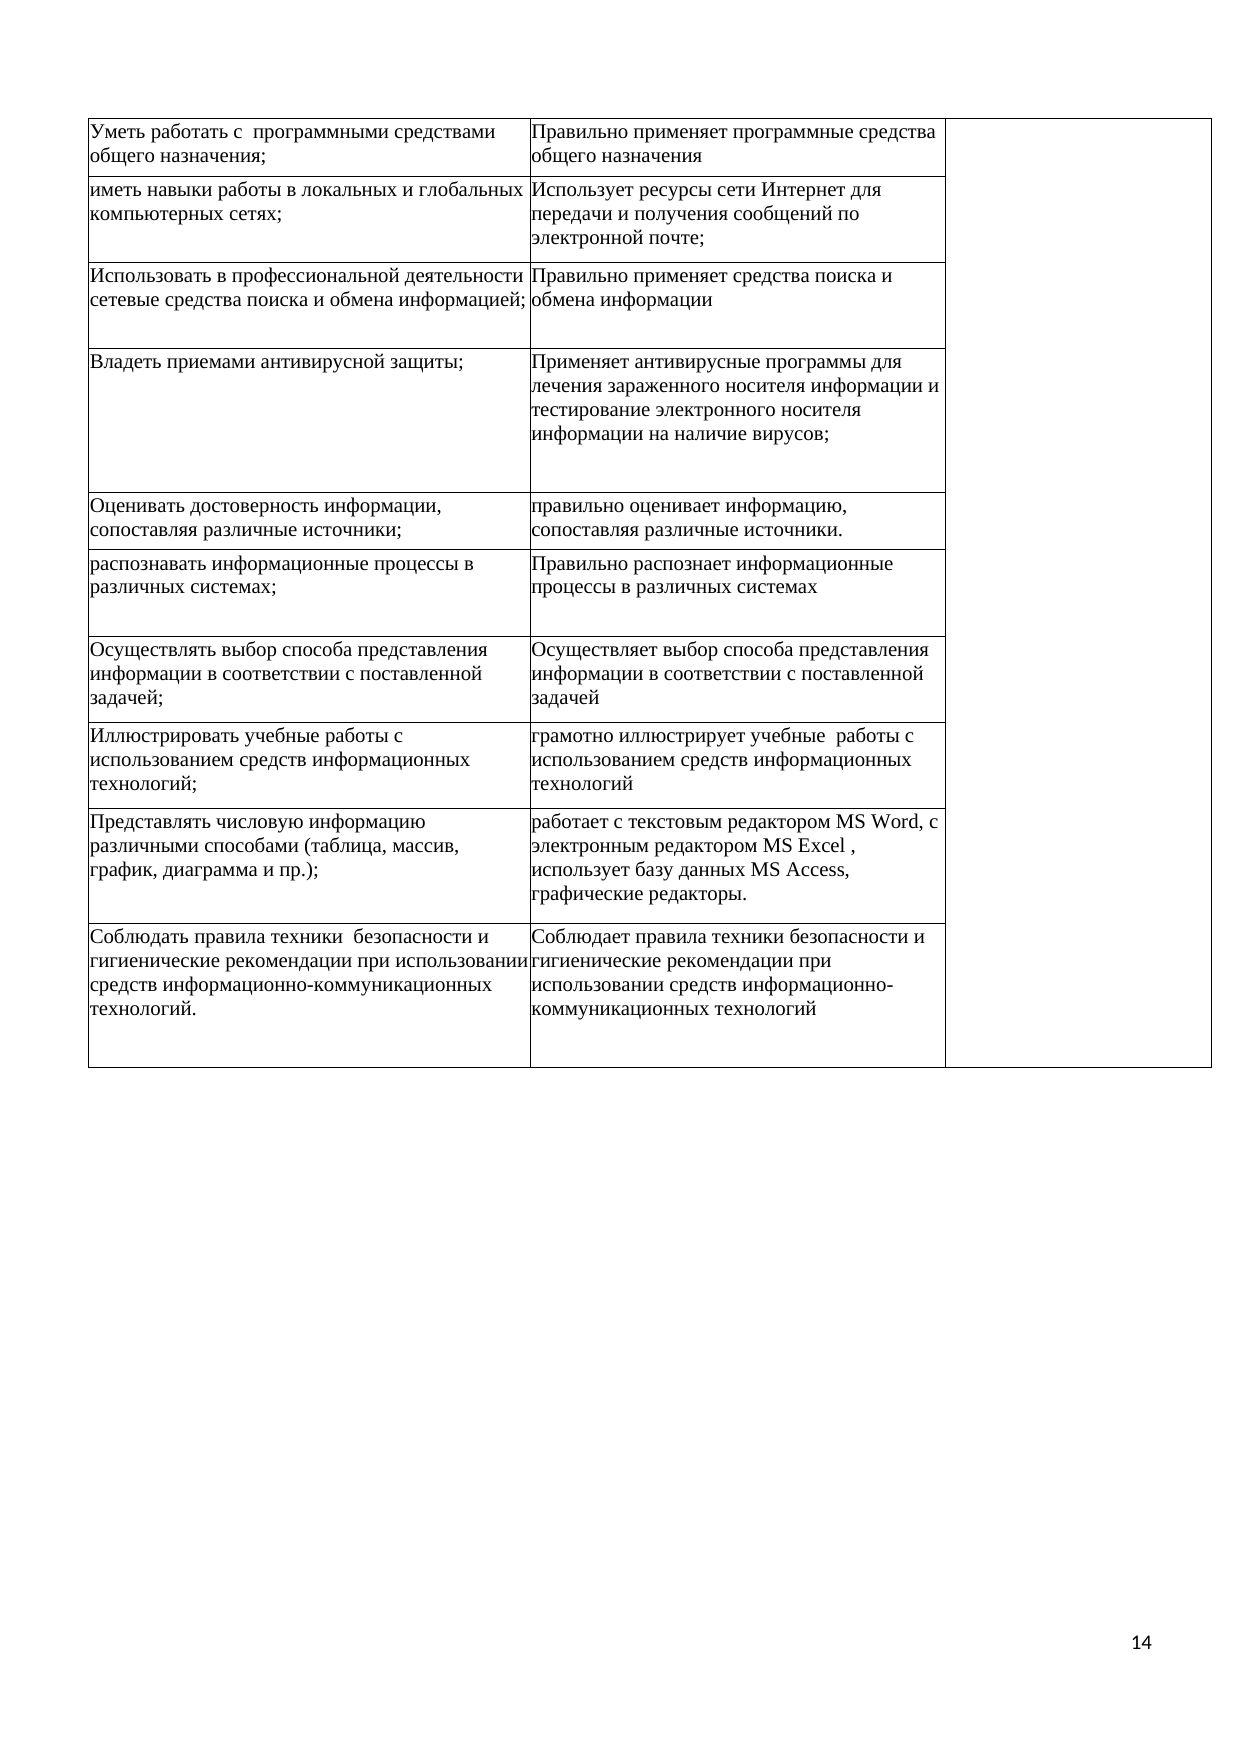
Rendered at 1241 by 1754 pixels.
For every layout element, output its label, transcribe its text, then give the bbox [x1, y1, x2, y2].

table_cell Соблюдать правила техники безопасности и гигиенические рекомендации при использовании средств информационно-коммуникационных технологий. [89, 924, 530, 1067]
table_cell Правильно применяет средства поиска и обмена информации [531, 263, 945, 348]
table_cell Владеть приемами антивирусной защиты; [89, 349, 530, 492]
table_cell Использовать в профессиональной деятельности сетевые средства поиска и обмена информацией; [89, 263, 530, 348]
table_cell работает с текстовым редактором MS Word, с электронным редактором MS Excel , использует базу данных MS Access, графические редакторы. [531, 809, 945, 923]
table_cell Представлять числовую информацию различными способами (таблица, массив, график, диаграмма и пр.); [89, 809, 530, 923]
table_cell Оценивать достоверность информации, сопоставляя различные источники; [89, 493, 530, 549]
table_cell Использует ресурсы сети Интернет для передачи и получения сообщений по электронной почте; [531, 177, 945, 262]
table_cell правильно оценивает информацию, сопоставляя различные источники. [531, 493, 945, 549]
table_cell Соблюдает правила техники безопасности и гигиенические рекомендации при использовании средств информационно- коммуникационных технологий [531, 924, 945, 1067]
table_cell Осуществлять выбор способа представления информации в соответствии с поставленной задачей; [89, 637, 530, 722]
table_cell грамотно иллюстрирует учебные работы с использованием средств информационных технологий [531, 723, 945, 808]
table_cell Применяет антивирусные программы для лечения зараженного носителя информации и тестирование электронного носителя информации на наличие вирусов; [531, 349, 945, 492]
table_cell распознавать информационные процессы в различных системах; [89, 550, 530, 636]
table_cell Правильно распознает информационные процессы в различных системах [531, 550, 945, 636]
table_cell Правильно применяет программные средства общего назначения [531, 119, 945, 176]
table_cell Иллюстрировать учебные работы с использованием средств информационных технологий; [89, 723, 530, 808]
table_cell иметь навыки работы в локальных и глобальных компьютерных сетях; [89, 177, 530, 262]
table_cell Уметь работать с программными средствами общего назначения; [89, 119, 530, 176]
table_cell Осуществляет выбор способа представления информации в соответствии с поставленной задачей [531, 637, 945, 722]
